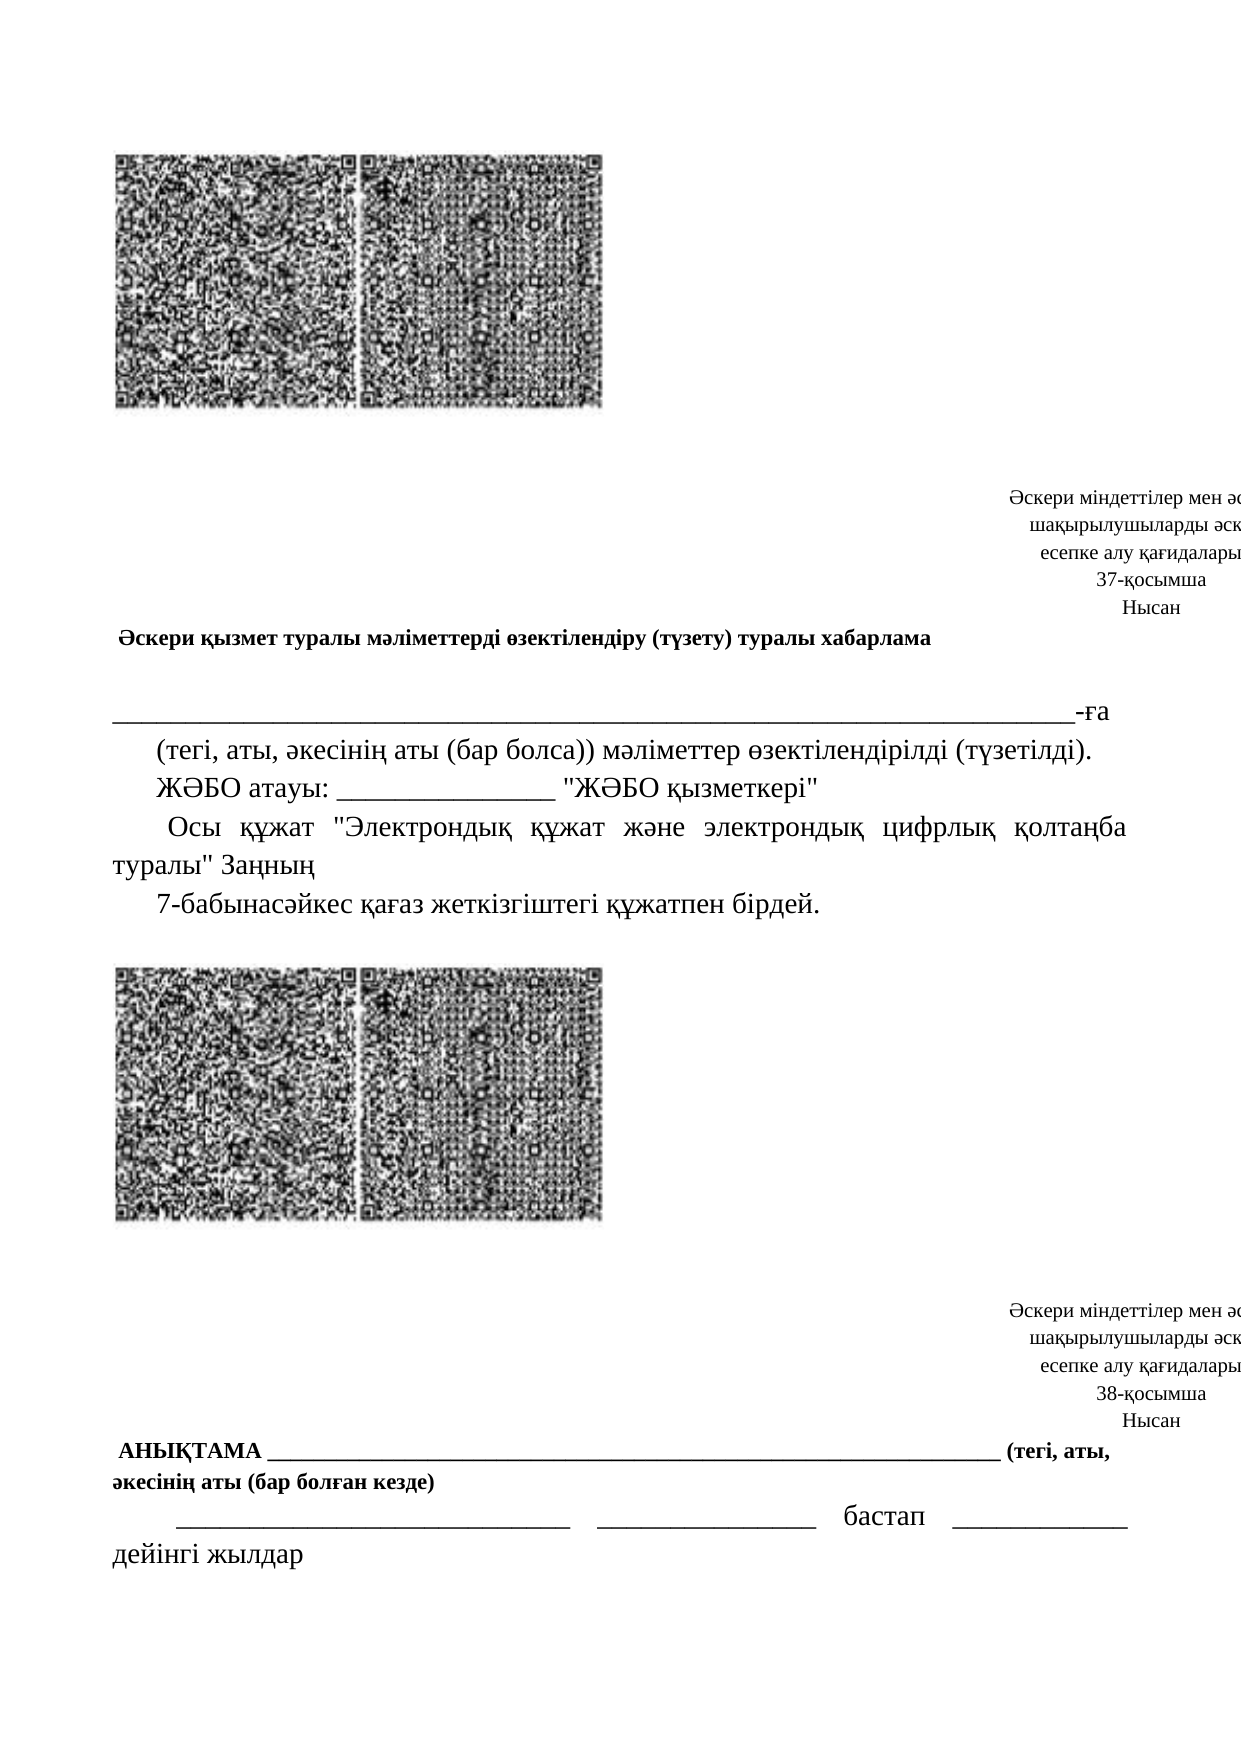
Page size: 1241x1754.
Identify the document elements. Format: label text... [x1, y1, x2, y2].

text ___________________________ _______________ бастап ____________ дейінгі жылдар [112, 1498, 1128, 1570]
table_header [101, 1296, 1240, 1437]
text __________________________________________________________________-ға [112, 655, 1128, 727]
picture [112, 963, 605, 1232]
text АНЫҚТАМА ________________________________________________________________ (тегі, аты, әкесінің аты (бар болған кезде) [112, 1437, 1128, 1494]
text 7-бабынасәйкес қағаз жеткізгіштегі құжатпен бірдей. [112, 886, 1128, 919]
text ЖӘБО атауы: _______________ "ЖӘБО қызметкері" [112, 770, 1128, 804]
text Әскери қызмет туралы мәліметтерді өзектілендіру (түзету) туралы хабарлама [112, 624, 1128, 651]
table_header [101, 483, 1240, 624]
text (тегі, аты, әкесінің аты (бар болса)) мәліметтер өзектілендірілді (түзетілді). [112, 732, 1128, 765]
text Осы құжат "Электрондық құжат және электрондық цифрлық қолтаңба туралы" Заңның [112, 809, 1128, 881]
picture [112, 150, 605, 419]
